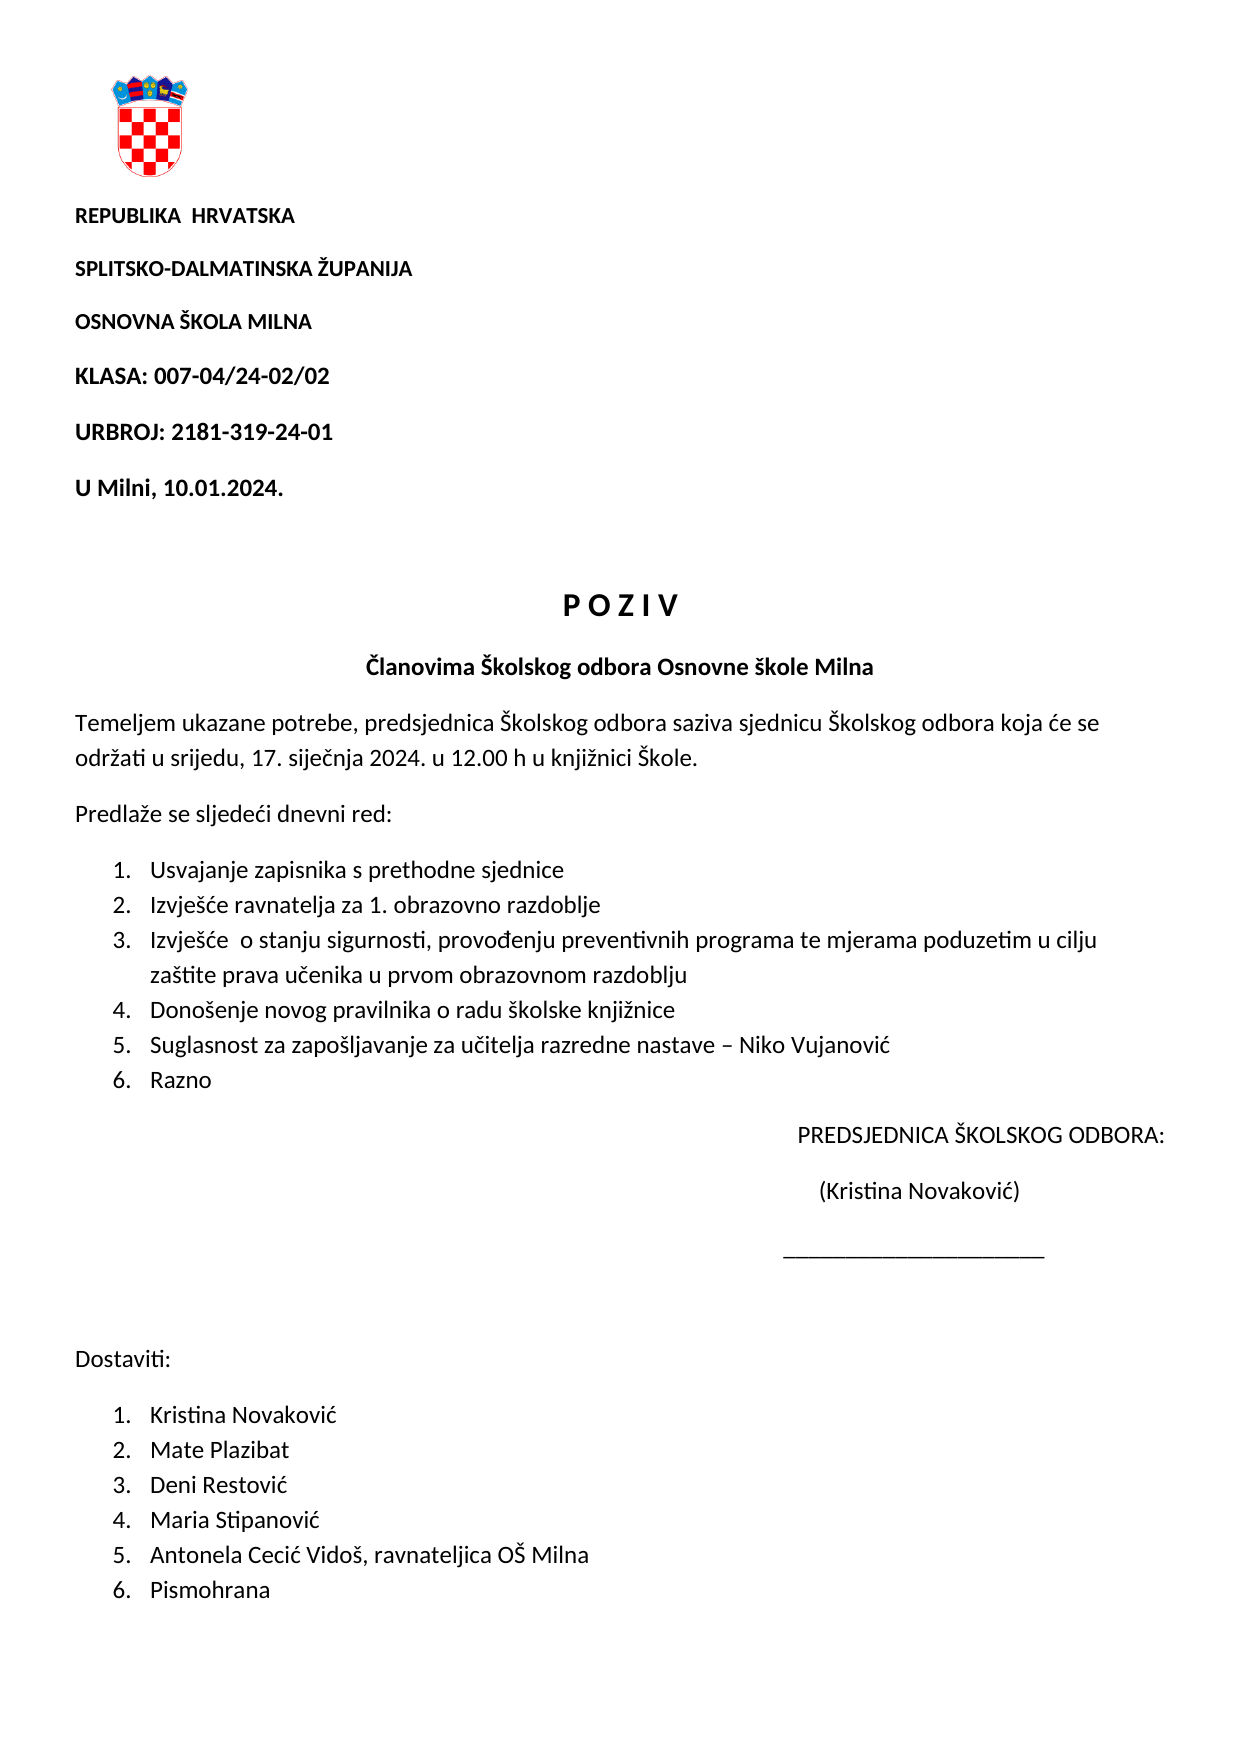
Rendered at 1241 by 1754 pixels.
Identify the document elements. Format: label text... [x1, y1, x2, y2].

list Deni Restović [112, 1469, 1165, 1499]
text _____________________ [75, 1231, 1165, 1262]
list Antonela Cecić Vidoš, ravnateljica OŠ Milna [112, 1539, 1165, 1569]
list Pismohrana [112, 1574, 1165, 1604]
picture [111, 75, 188, 177]
list Izvješće o stanju sigurnosti, provođenju preventivnih programa te mjerama poduzetim u cilju zaštite prava učenika u prvom obrazovnom razdoblju [112, 924, 1165, 989]
text Temeljem ukazane potrebe, predsjednica Školskog odbora saziva sjednicu Školskog odbora koja će se održati u srijedu, 17. siječnja 2024. u 12.00 h u knjižnici Škole. [75, 707, 1165, 773]
list Mate Plazibat [112, 1434, 1165, 1464]
text KLASA: 007-04/24-02/02 [75, 360, 1165, 391]
list Usvajanje zapisnika s prethodne sjednice [112, 854, 1165, 884]
text URBROJ: 2181-319-24-01 [75, 416, 1165, 447]
list Donošenje novog pravilnika o radu školske knjižnice [112, 994, 1165, 1024]
text U Milni, 10.01.2024. [75, 472, 1165, 503]
text SPLITSKO-DALMATINSKA ŽUPANIJA [75, 254, 1165, 282]
text Članovima Školskog odbora Osnovne škole Milna [75, 651, 1165, 682]
list Kristina Novaković [112, 1399, 1165, 1429]
list Razno [112, 1064, 1165, 1094]
text Predlaže se sljedeći dnevni red: [75, 798, 1165, 828]
text P O Z I V [75, 584, 1165, 624]
text REPUBLIKA HRVATSKA [75, 201, 1165, 229]
text OSNOVNA ŠKOLA MILNA [75, 307, 1165, 335]
list Maria Stipanović [112, 1504, 1165, 1534]
list Izvješće ravnatelja za 1. obrazovno razdoblje [112, 889, 1165, 919]
list Suglasnost za zapošljavanje za učitelja razredne nastave – Niko Vujanović [112, 1029, 1165, 1059]
text (Kristina Novaković) [75, 1176, 1165, 1206]
text Dostaviti: [75, 1343, 1165, 1373]
text PREDSJEDNICA ŠKOLSKOG ODBORA: [75, 1120, 1165, 1150]
